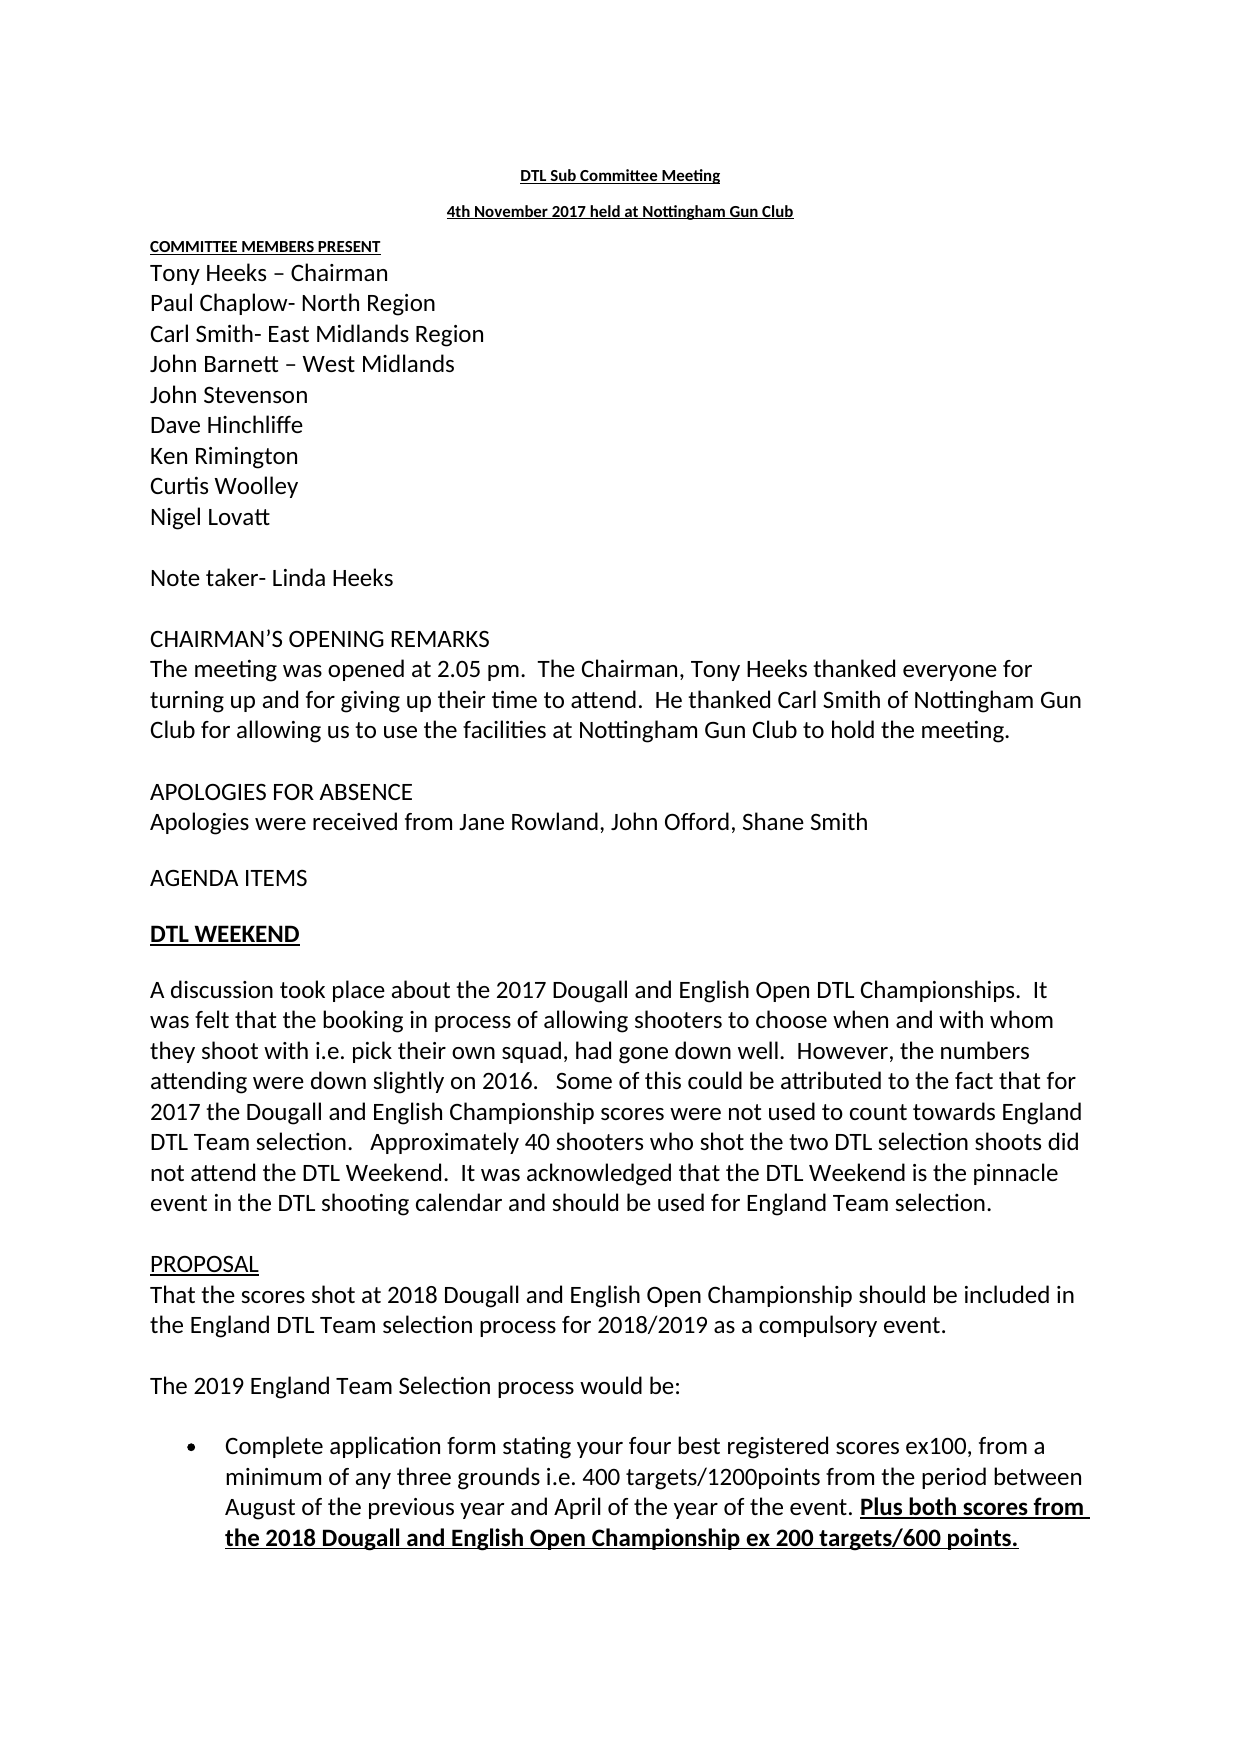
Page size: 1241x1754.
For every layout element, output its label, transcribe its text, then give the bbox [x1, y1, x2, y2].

text DTL WEEKEND [150, 918, 1090, 948]
text APOLOGIES FOR ABSENCE [150, 776, 1090, 806]
text Carl Smith- East Midlands Region [150, 318, 1090, 348]
text Ken Rimington [150, 440, 1090, 471]
text Nigel Lovatt [150, 501, 1090, 532]
text John Stevenson [150, 379, 1090, 409]
text John Barnett – West Midlands [150, 348, 1090, 379]
text Tony Heeks – Chairman [150, 257, 1090, 287]
text The meeting was opened at 2.05 pm. The Chairman, Tony Heeks thanked everyone for turning up and for giving up their time to attend. He thanked Carl Smith of Nottingham Gun Club for allowing us to use the facilities at Nottingham Gun Club to hold the meeting. [150, 654, 1090, 745]
text COMMITTEE MEMBERS PRESENT [150, 221, 1090, 257]
text Paul Chaplow- North Region [150, 287, 1090, 318]
text PROPOSAL [150, 1248, 1090, 1279]
text Dave Hinchliffe [150, 409, 1090, 440]
list Complete application form stating your four best registered scores ex100, from a minimum of any three grounds i.e. 400 targets/1200points from the period between August of the previous year and April of the year of the event. Plus both scores from the 2018 Dougall and English Open Championship ex 200 targets/600 points. [187, 1430, 1090, 1552]
text Apologies were received from Jane Rowland, John Offord, Shane Smith [150, 806, 1090, 837]
text 4th November 2017 held at Nottingham Gun Club [150, 186, 1090, 221]
text That the scores shot at 2018 Dougall and English Open Championship should be included in the England DTL Team selection process for 2018/2019 as a compulsory event. [150, 1279, 1090, 1340]
text CHAIRMAN’S OPENING REMARKS [150, 623, 1090, 654]
text The 2019 England Team Selection process would be: [150, 1371, 1090, 1401]
text Curtis Woolley [150, 471, 1090, 501]
text DTL Sub Committee Meeting [150, 150, 1090, 186]
text A discussion took place about the 2017 Dougall and English Open DTL Championships. It was felt that the booking in process of allowing shooters to choose when and with whom they shoot with i.e. pick their own squad, had gone down well. However, the numbers attending were down slightly on 2016. Some of this could be attributed to the fact that for 2017 the Dougall and English Championship scores were not used to count towards England DTL Team selection. Approximately 40 shooters who shot the two DTL selection shoots did not attend the DTL Weekend. It was acknowledged that the DTL Weekend is the pinnacle event in the DTL shooting calendar and should be used for England Team selection. [150, 974, 1090, 1218]
text AGENDA ITEMS [150, 862, 1090, 893]
text Note taker- Linda Heeks [150, 562, 1090, 593]
